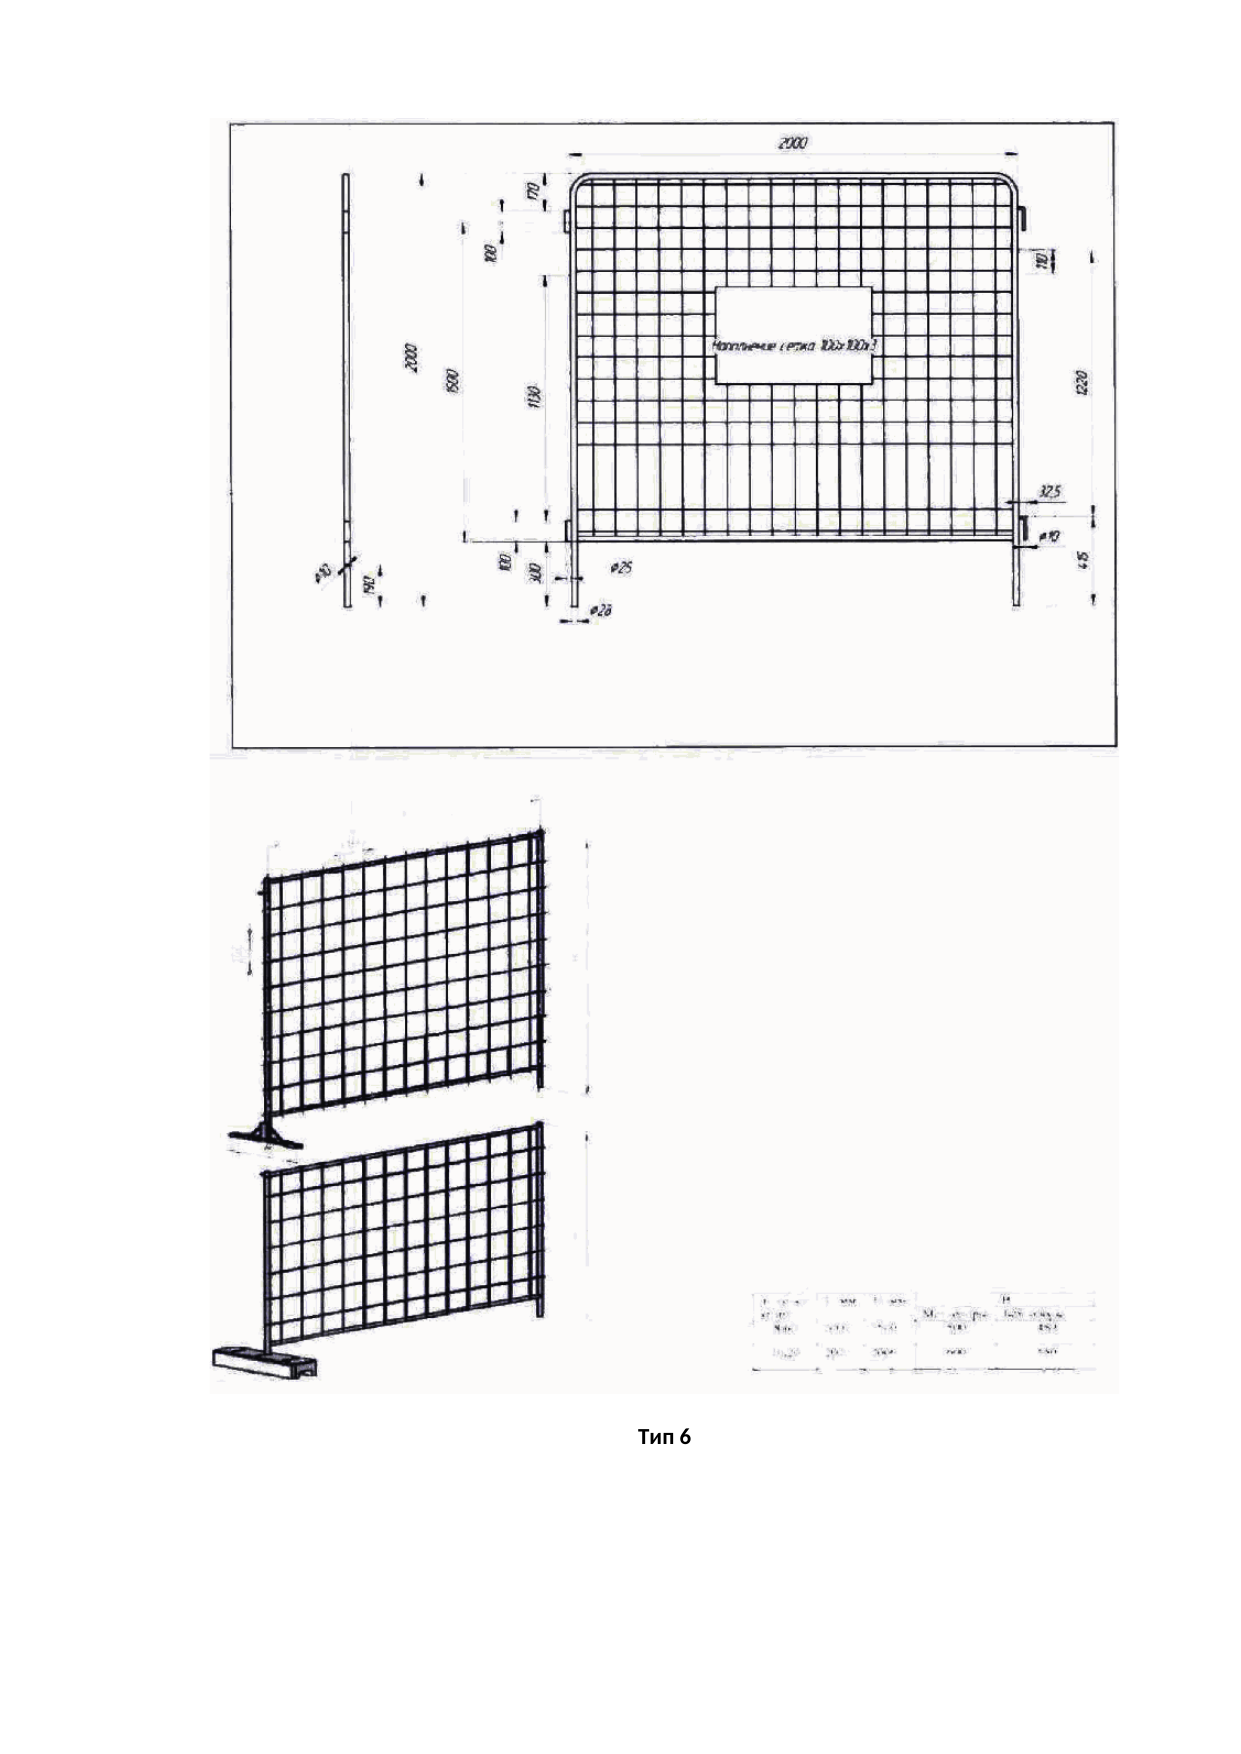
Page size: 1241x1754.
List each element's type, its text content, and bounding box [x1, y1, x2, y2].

title Тип 6 [177, 1422, 1152, 1450]
picture [209, 118, 1120, 1394]
